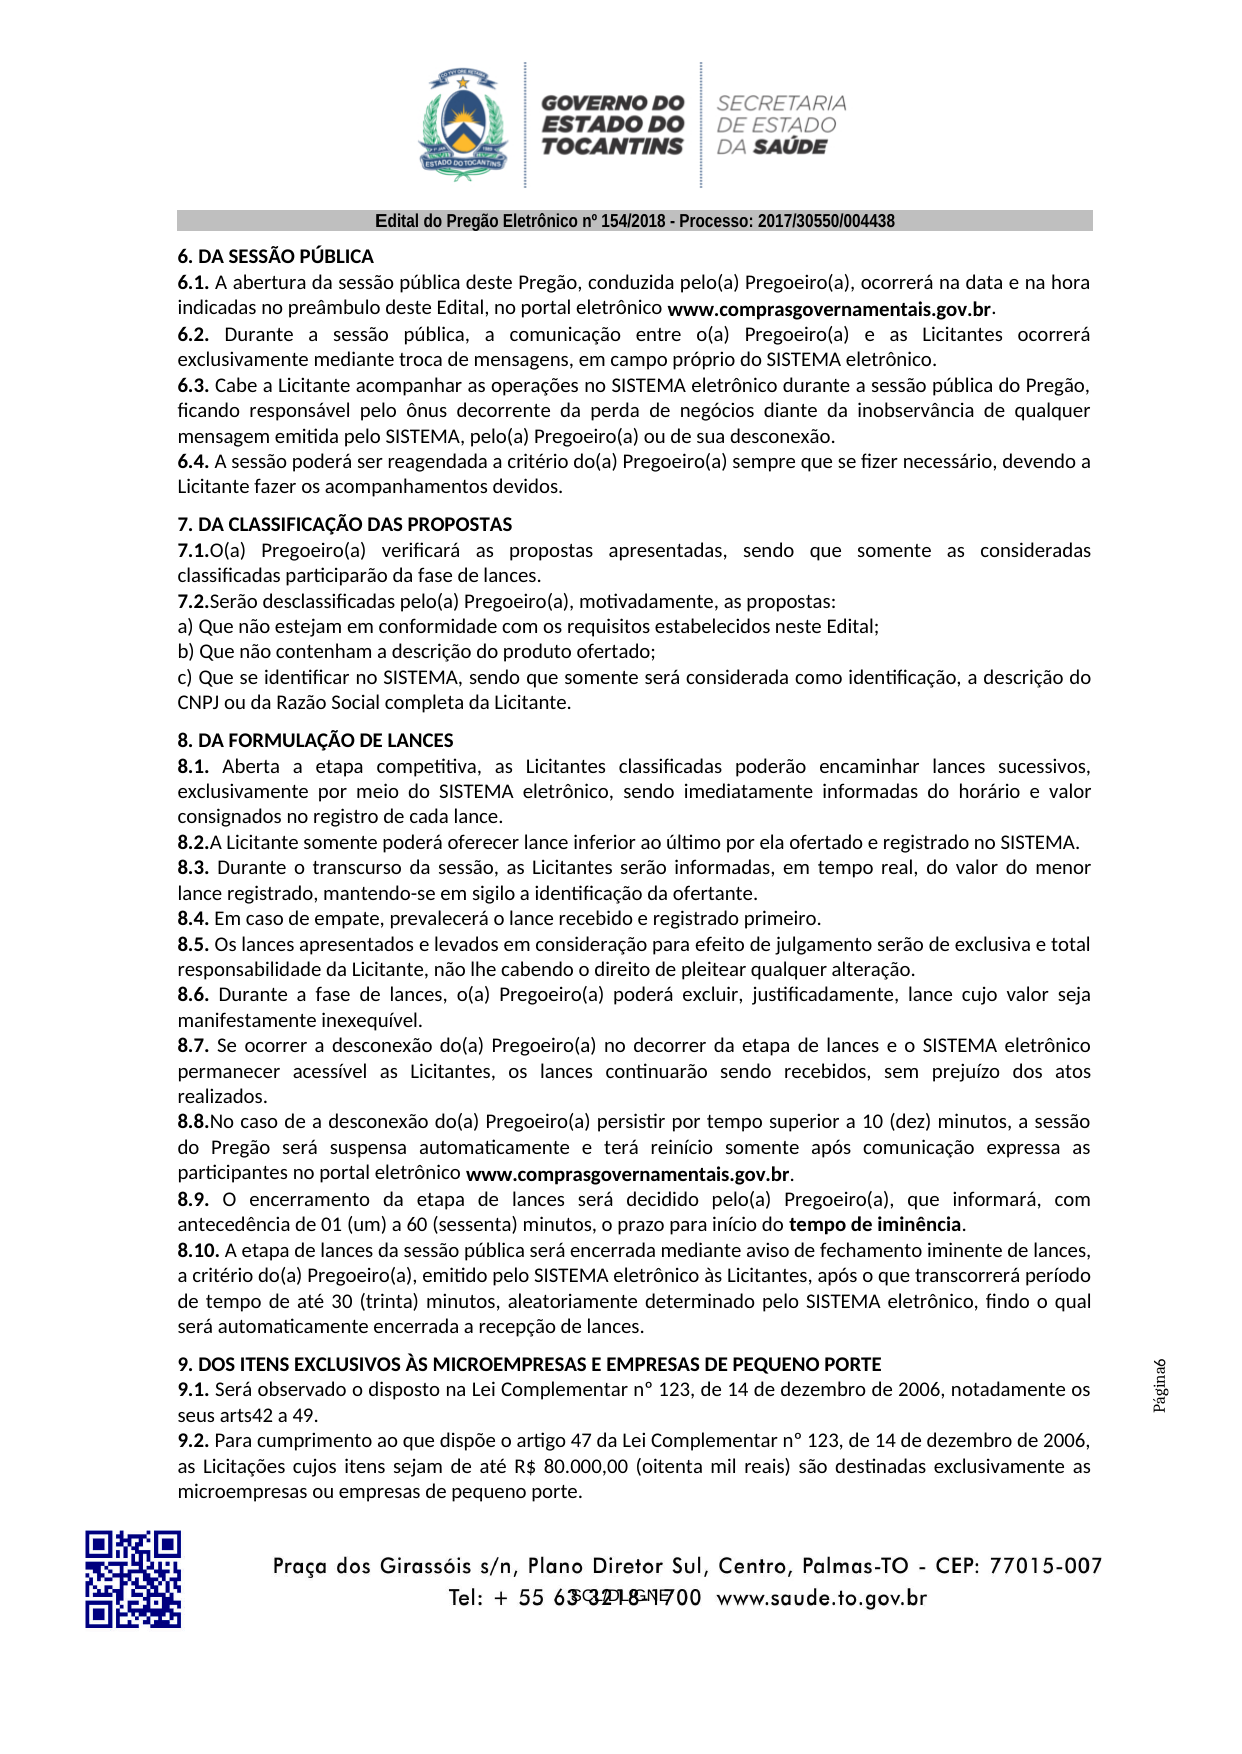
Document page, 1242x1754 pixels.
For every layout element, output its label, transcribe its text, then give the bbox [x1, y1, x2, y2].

text 7. DA CLASSIFICAÇÃO DAS PROPOSTAS [177, 512, 1093, 537]
text 8.6. Durante a fase de lances, o(a) Pregoeiro(a) poderá excluir, justificadamente, lance cujo valor seja manifestamente inexequível. [177, 982, 1093, 1032]
text 6.4. A sessão poderá ser reagendada a critério do(a) Pregoeiro(a) sempre que se fizer necessário, devendo a Licitante fazer os acompanhamentos devidos. [177, 448, 1093, 499]
text 8.1. Aberta a etapa competitiva, as Licitantes classificadas poderão encaminhar lances sucessivos, exclusivamente por meio do SISTEMA eletrônico, sendo imediatamente informadas do horário e valor consignados no registro de cada lance. [177, 753, 1093, 829]
text 9.1. Será observado o disposto na Lei Complementar nº 123, de 14 de dezembro de 2006, notadamente os seus arts 49. [177, 1377, 1093, 1427]
text c) Que se identificar no SISTEMA, sendo que somente será considerada como identificação, a descrição do CNPJ ou da Razão Social completa da Licitante. [177, 664, 1093, 715]
text 6.1. A abertura da sessão pública deste Pregão, conduzida pelo(a) Pregoeiro(a), ocorrerá na data e na hora indicadas no preâmbulo deste Edital, no portal eletrônico www.comprasgovernamentais.gov.br. [177, 269, 1093, 321]
text a) Que não estejam em conformidade com os requisitos estabelecidos neste Edital; [177, 613, 1093, 639]
text 8.8.No caso de a desconexão do(a) Pregoeiro(a) persistir por tempo superior a 10 (dez) minutos, a sessão do Pregão será suspensa automaticamente e terá reinício somente após comunicação expressa as participantes no portal eletrônico www.comprasgovernamentais.gov.br. [177, 1109, 1093, 1186]
text 8.4. Em caso de empate, prevalecerá o lance recebido e registrado primeiro. [177, 905, 1093, 931]
text 7.2.Serão desclassificadas pelo(a) Pregoeiro(a), motivadamente, as propostas: [177, 588, 1093, 613]
text 7.1.O(a) Pregoeiro(a) verificará as propostas apresentadas, sendo que somente as consideradas classificadas participarão da fase de lances. [177, 537, 1093, 588]
picture [233, 59, 1037, 190]
text 8.3. Durante o transcurso da sessão, as Licitantes serão informadas, em tempo real, do valor do menor lance registrado, mantendo-se em sigilo a identificação da ofertante. [177, 854, 1093, 905]
text 8.7. Se ocorrer a desconexão do(a) Pregoeiro(a) no decorrer da etapa de lances e o SISTEMA eletrônico permanecer acessível as Licitantes, os lances continuarão sendo recebidos, sem prejuízo dos atos realizados. [177, 1032, 1093, 1109]
text 8.5. Os lances apresentados e levados em consideração para efeito de julgamento serão de exclusiva e total responsabilidade da Licitante, não lhe cabendo o direito de pleitear qualquer alteração. [177, 931, 1093, 982]
text 9.2. Para cumprimento ao que dispõe o artigo 47 da Lei Complementar nº 123, de 14 de dezembro de 2006, as Licitações cujos itens sejam de até R$ 80.000,00 (oitenta mil reais) são destinadas exclusivamente as microempresas ou empresas de pequeno porte. [177, 1427, 1093, 1504]
text 8.9. O encerramento da etapa de lances será decidido pelo(a) Pregoeiro(a), que informará, com antecedência de 01 (um) a 60 (sessenta) minutos, o prazo para início do tempo de iminência. [177, 1186, 1093, 1237]
text 8.2.A Licitante somente poderá oferecer lance inferior ao último por ela ofertado e registrado no SISTEMA. [177, 829, 1093, 854]
text 8.10. A etapa de lances da sessão pública será encerrada mediante aviso de fechamento iminente de lances, a critério do(a) Pregoeiro(a), emitido pelo SISTEMA eletrônico às Licitantes, após o que transcorrerá período de tempo de até 30 (trinta) minutos, aleatoriamente determinado pelo SISTEMA eletrônico, findo o qual será automaticamente encerrada a recepção de lances. [177, 1237, 1093, 1339]
text 6.2. Durante a sessão pública, a comunicação entre o(a) Pregoeiro(a) e as Licitantes ocorrerá exclusivamente mediante troca de mensagens, em campo próprio do SISTEMA eletrônico. [177, 321, 1093, 372]
picture [81, 1527, 1102, 1632]
text 9. DOS ITENS EXCLUSIVOS ÀS MICROEMPRESAS E EMPRESAS DE PEQUENO PORTE [177, 1351, 1093, 1377]
text 6.3. Cabe a Licitante acompanhar as operações no SISTEMA eletrônico durante a sessão pública do Pregão, ficando responsável pelo ônus decorrente da perda de negócios diante da inobservância de qualquer mensagem emitida pelo SISTEMA, pelo(a) Pregoeiro(a) ou de sua desconexão. [177, 372, 1093, 448]
text b) Que não contenham a descrição do produto ofertado; [177, 639, 1093, 664]
text 6. DA SESSÃO PÚBLICA [177, 244, 1093, 269]
text 8. DA FORMULAÇÃO DE LANCES [177, 727, 1093, 753]
